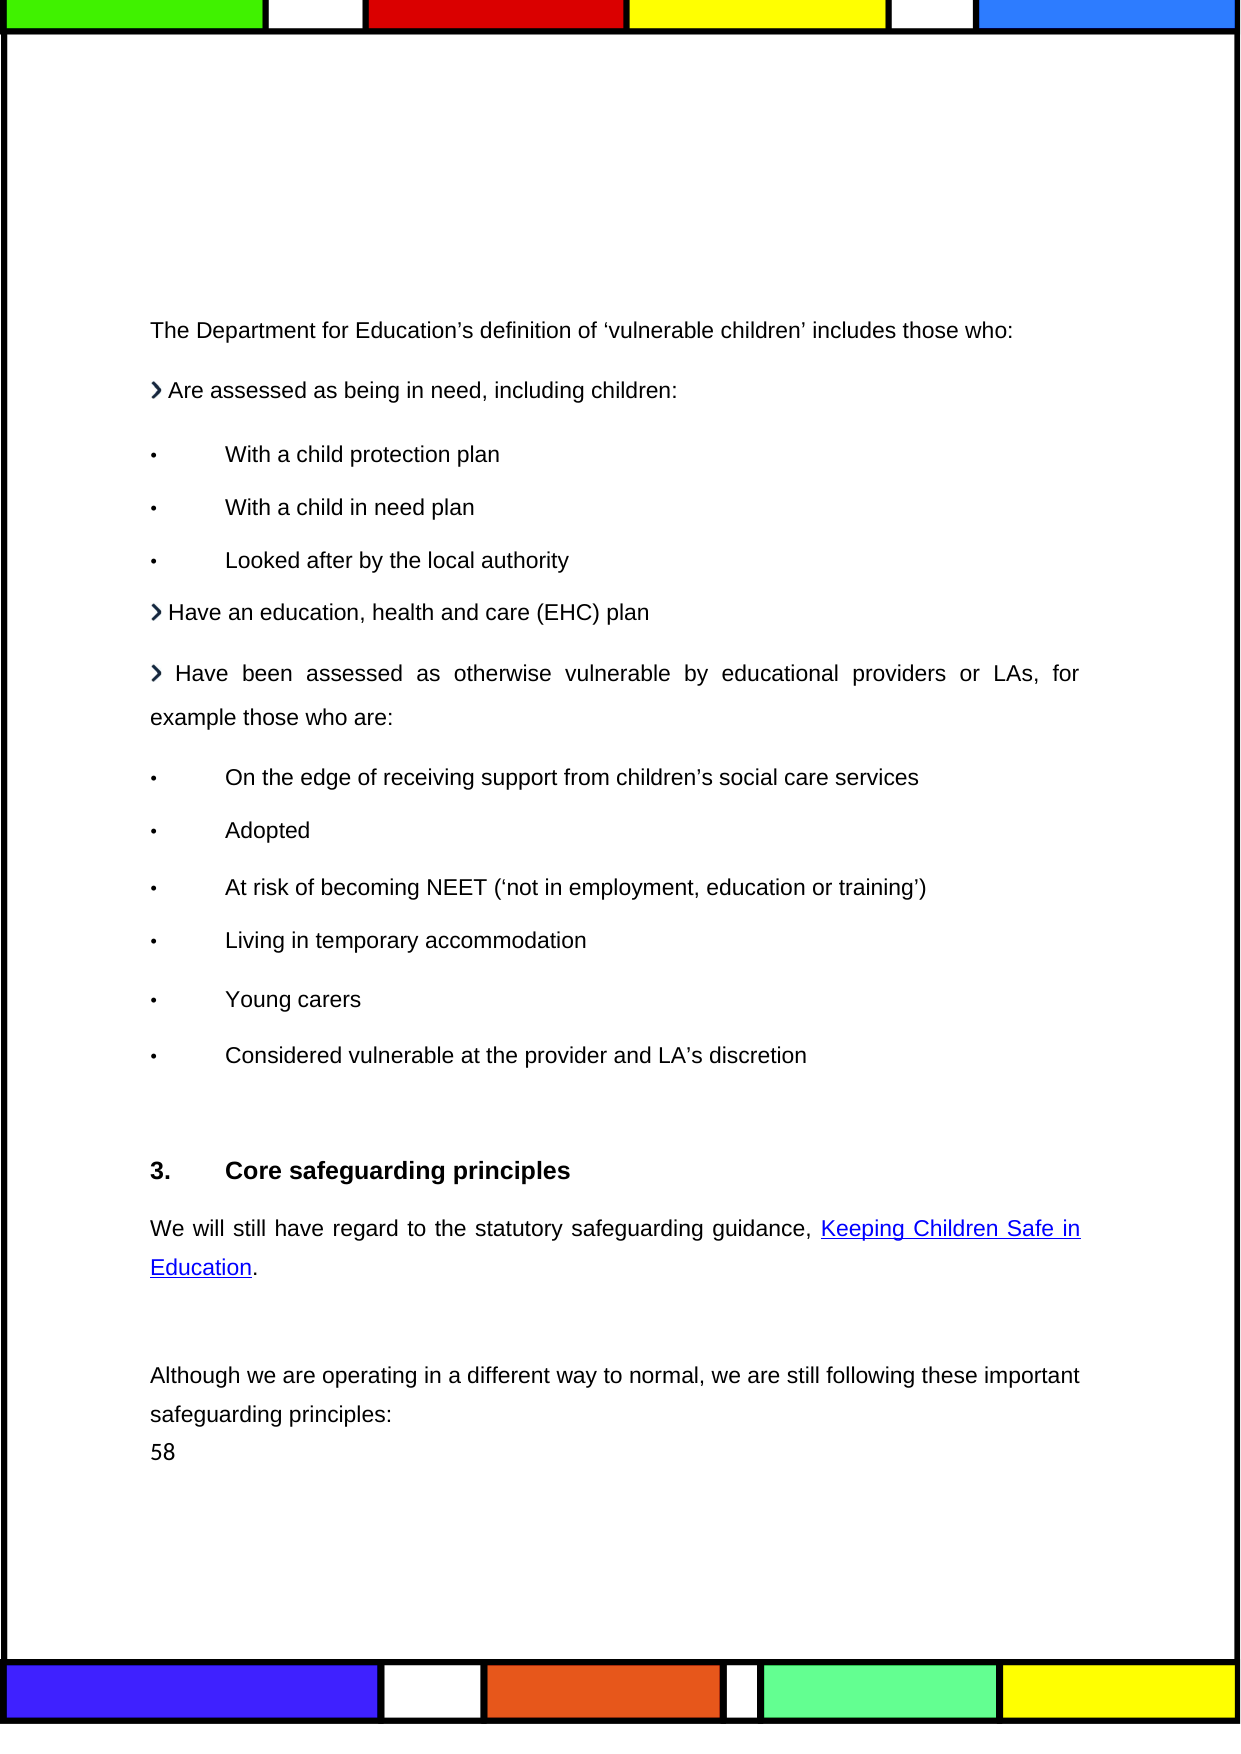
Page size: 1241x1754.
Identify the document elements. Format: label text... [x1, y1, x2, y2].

list On the edge of receiving support from children’s social care services [150, 764, 1080, 790]
list Living in temporary accommodation [150, 927, 1080, 953]
picture [0, 0, 1241, 1724]
text Have been assessed as otherwise vulnerable by educational providers or LAs, for example those who are: [150, 660, 1080, 730]
text Are assessed as being in need, including children: [150, 377, 1080, 407]
list Young carers [150, 986, 1080, 1013]
list Considered vulnerable at the provider and LA’s discretion [150, 1042, 1080, 1068]
text Although we are operating in a different way to normal, we are still following these important safeguarding principles: [150, 1362, 1080, 1428]
text Have an education, health and care (EHC) plan [150, 599, 1080, 630]
text We will still have regard to the statutory safeguarding guidance, Keeping Children Safe in Education. [150, 1215, 1080, 1281]
list With a child in need plan [150, 494, 1080, 520]
text The Department for Education’s definition of ‘vulnerable children’ includes those who: [150, 317, 1080, 343]
list At risk of becoming NEET (‘not in employment, education or training’) [150, 873, 1080, 900]
list Adopted [150, 817, 1080, 843]
list Looked after by the local authority [150, 547, 1080, 573]
text 3. Core safeguarding principles [150, 1156, 1080, 1185]
list With a child protection plan [150, 441, 1080, 467]
